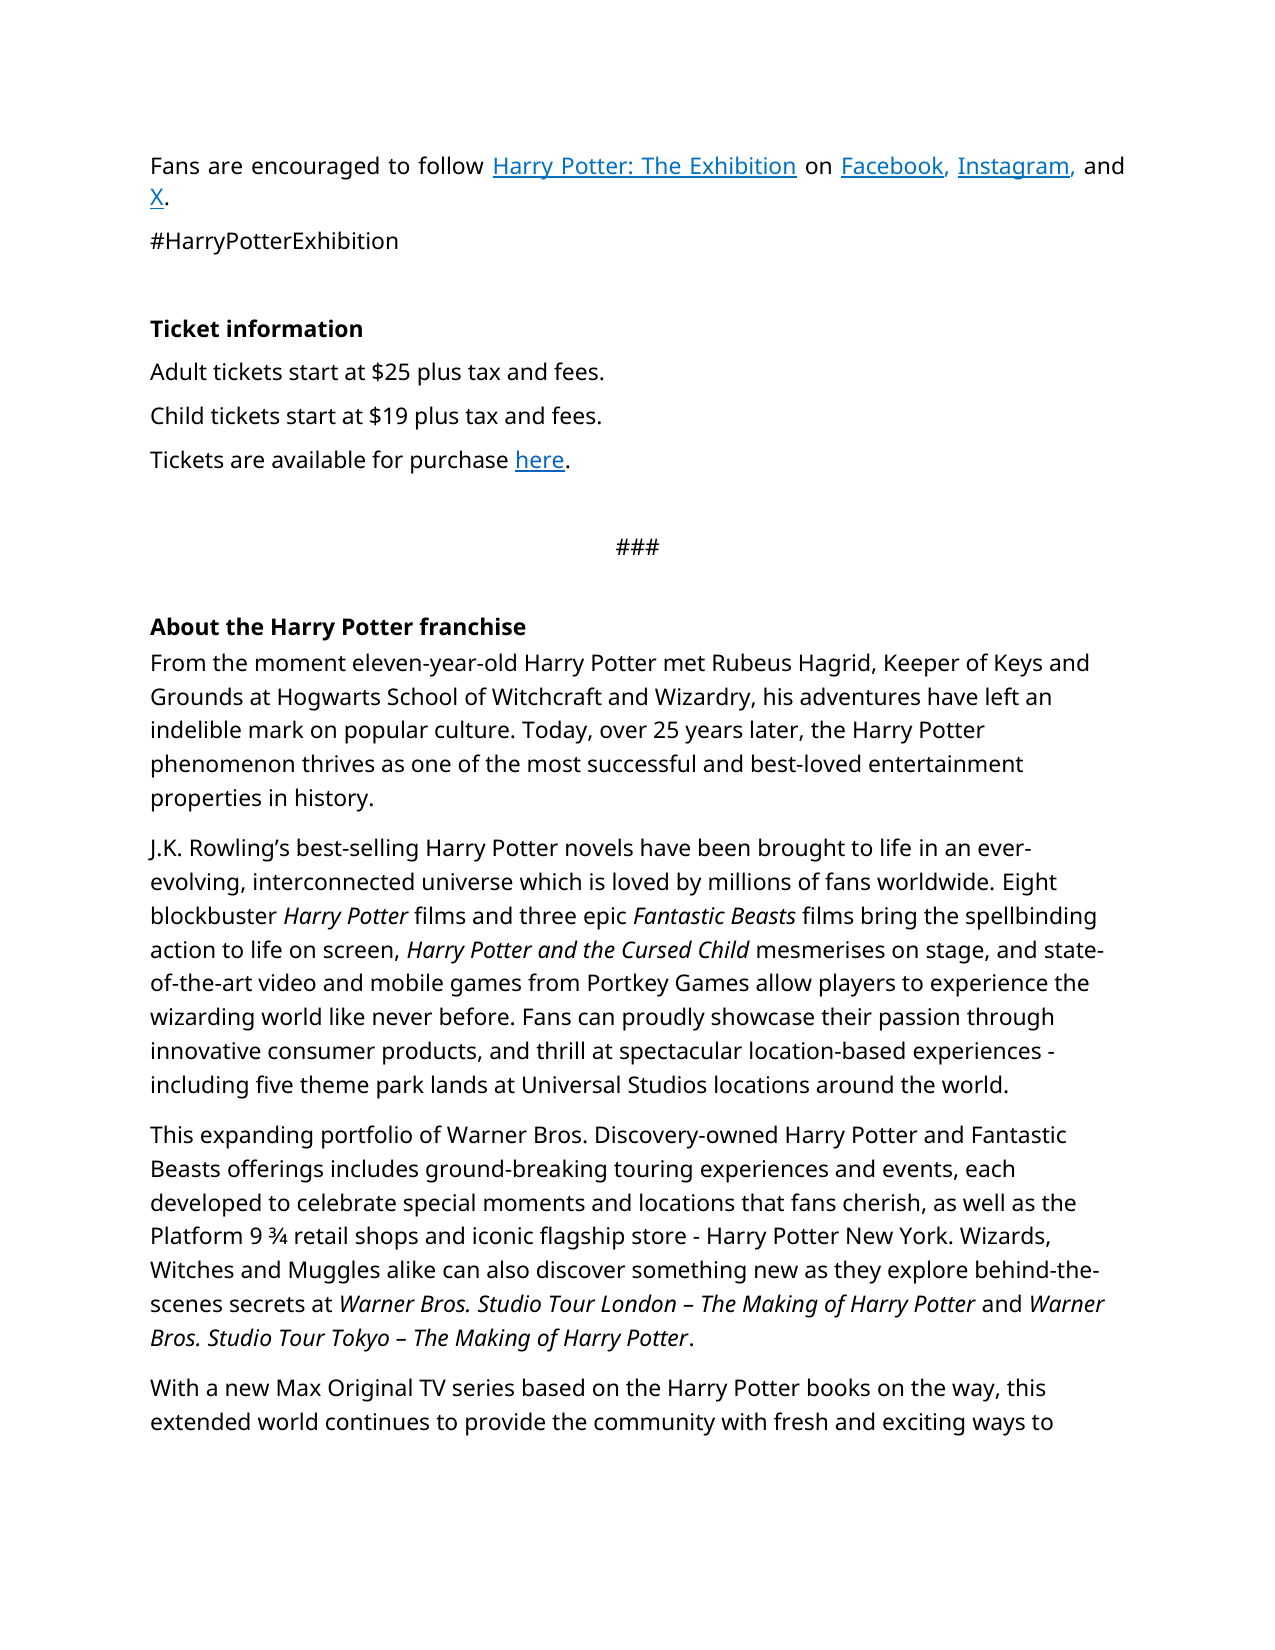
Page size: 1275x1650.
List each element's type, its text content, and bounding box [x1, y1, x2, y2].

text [150, 1372, 1125, 1437]
text Adult tickets start at $25 plus tax and fees. [150, 356, 1125, 387]
text Ticket information [150, 312, 1125, 344]
text Tickets are available for purchase here. [150, 444, 1125, 475]
text Child tickets start at $19 plus tax and fees. [150, 400, 1125, 431]
text About the Harry Potter franchise [150, 611, 1125, 642]
text ### [150, 531, 1125, 562]
text Fans are encouraged to follow Harry Potter: The Exhibition on Facebook, Instagram, and X. [150, 150, 1125, 212]
text J.K. Rowling’s best-selling Harry Potter novels have been brought to life in an ever-evolving, interconnected universe which is loved by millions of fans worldwide. Eight blockbuster Harry Potter films and three epic Fantastic Beasts films bring the spellbinding action to life on screen, Harry Potter and the Cursed Child mesmerises on stage, and state-of-the-art video and mobile games from Portkey Games allow players to experience the wizarding world like never before. Fans can proudly showcase their passion through innovative consumer products, and thrill at spectacular location-based experiences - including five theme park lands at Universal Studios locations around the world. [150, 832, 1125, 1100]
text This expanding portfolio of Warner Bros. Discovery-owned Harry Potter and Fantastic Beasts offerings includes ground-breaking touring experiences and events, each developed to celebrate special moments and locations that fans cherish, as well as the Platform 9 3⁄4 retail shops and iconic flagship store - Harry Potter New York. Wizards, Witches and Muggles alike can also discover something new as they explore behind-the-scenes secrets at Warner Bros. Studio Tour London – The Making of Harry Potter and Warner Bros. Studio Tour Tokyo – The Making of Harry Potter. [150, 1119, 1125, 1353]
text #HarryPotterExhibition [150, 225, 1125, 256]
text From the moment eleven-year-old Harry Potter met Rubeus Hagrid, Keeper of Keys and Grounds at Hogwarts School of Witchcraft and Wizardry, his adventures have left an indelible mark on popular culture. Today, over 25 years later, the Harry Potter phenomenon thrives as one of the most successful and best-loved entertainment properties in history. [150, 647, 1125, 813]
